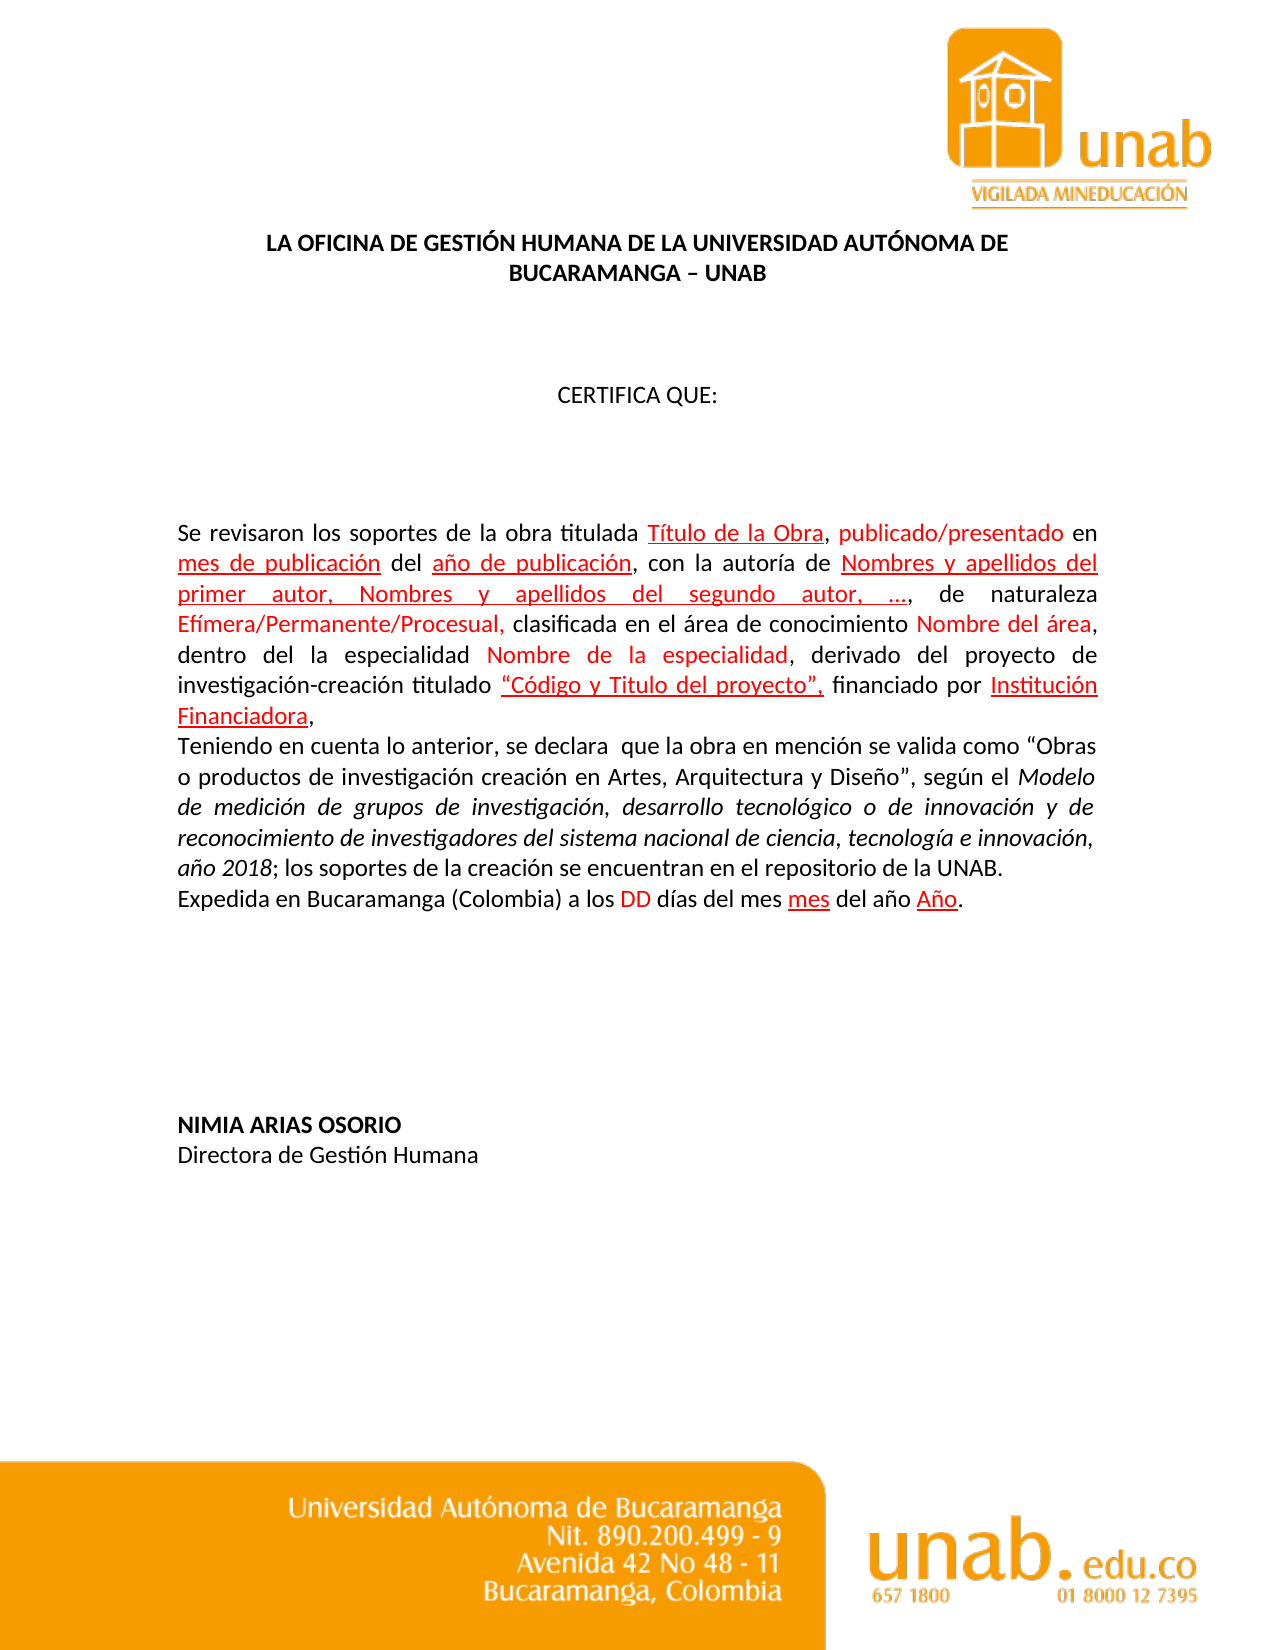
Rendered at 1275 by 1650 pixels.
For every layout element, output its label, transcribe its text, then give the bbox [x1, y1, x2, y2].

text Teniendo en cuenta lo anterior, se declara que la obra en mención se valida como “Obras o productos de investigación creación en Artes, Arquitectura y Diseño”, según el Modelo de medición de grupos de investigación, desarrollo tecnológico o de innovación y de reconocimiento de investigadores del sistema nacional de ciencia, tecnología e innovación, año 2018; los soportes de la creación se encuentran en el repositorio de la UNAB. [177, 730, 1098, 883]
text LA OFICINA DE GESTIÓN HUMANA DE LA UNIVERSIDAD AUTÓNOMA DE BUCARAMANGA – UNAB [177, 227, 1098, 288]
text CERTIFICA QUE: [177, 379, 1098, 410]
text Directora de Gestión Humana [177, 1139, 1098, 1170]
text Se revisaron los soportes de la obra titulada Título de la Obra, publicado/presentado en mes de publicación del año de publicación, con la autoría de Nombres y apellidos del primer autor, Nombres y apellidos del segundo autor, …, de naturaleza Efímera/Permanente/Procesual, clasificada en el área de conocimiento Nombre del área, dentro del la especialidad Nombre de la especialidad, derivado del proyecto de investigación-creación titulado “Código y Titulo del proyecto”, financiado por Institución Financiadora, [177, 517, 1098, 730]
picture [0, 0, 1275, 227]
picture [0, 1431, 1263, 1650]
text Expedida en Bucaramanga (Colombia) a los DD días del mes mes del año Año. [177, 883, 1098, 913]
text NIMIA ARIAS OSORIO [177, 1109, 1098, 1139]
